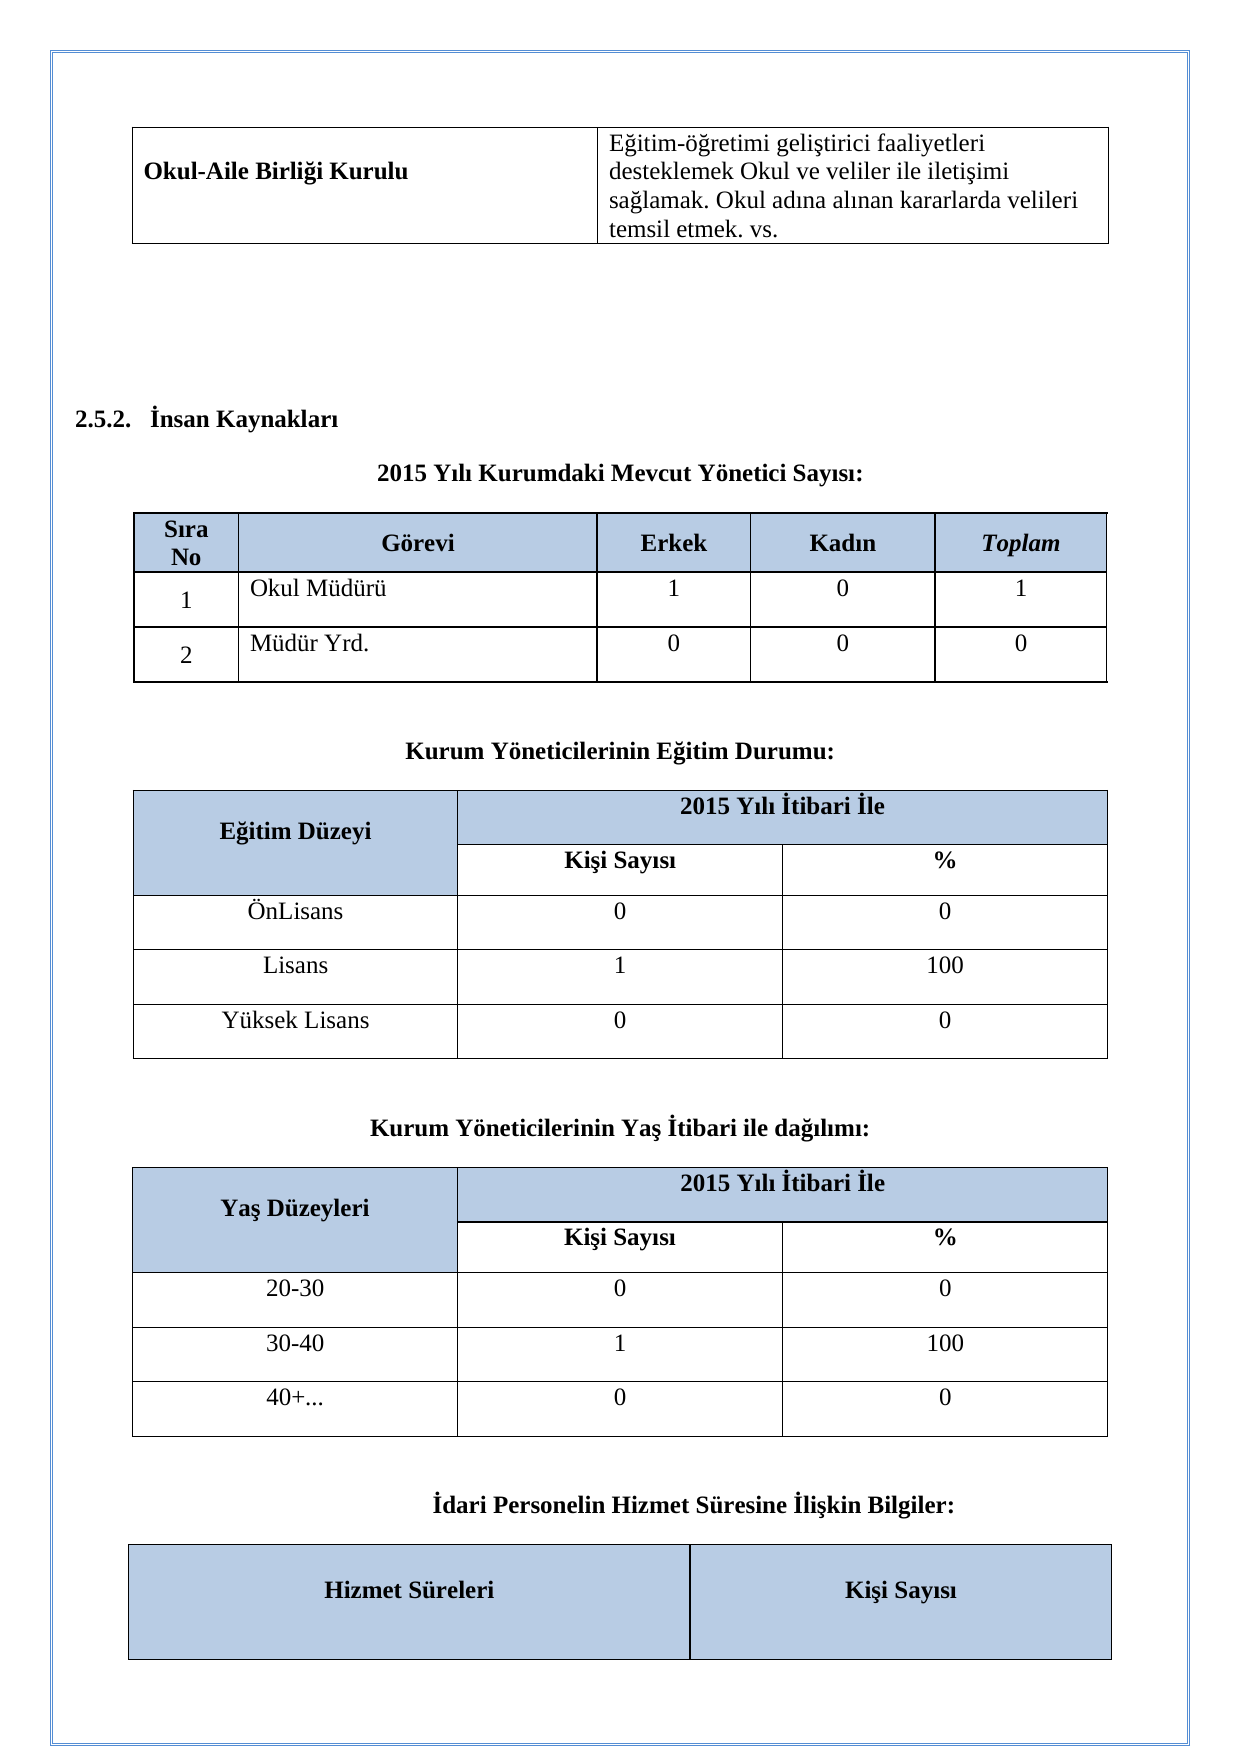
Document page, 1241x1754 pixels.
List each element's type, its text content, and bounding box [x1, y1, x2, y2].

text Kurum Yöneticilerinin Eğitim Durumu: [75, 736, 1165, 764]
table_header 2015 Yılı İtibari İle [458, 1168, 1107, 1221]
table_header Eğitim Düzeyi [134, 791, 457, 895]
table_cell 1 [936, 573, 1106, 626]
table_header Kadın [751, 514, 934, 571]
table_cell Okul-Aile Birliği Kurulu [133, 128, 597, 243]
table_cell 0 [598, 628, 750, 681]
table_header Yaş Düzeyleri [133, 1168, 457, 1272]
table_header Hizmet Süreleri [129, 1545, 689, 1659]
table_header Toplam [936, 514, 1106, 571]
table_cell 2 [135, 628, 238, 681]
table_cell 30-40 [133, 1328, 457, 1381]
table_cell 0 [783, 1005, 1107, 1058]
table_header Sıra No [135, 514, 238, 571]
table_cell 1 [458, 950, 782, 1004]
table_cell 0 [751, 573, 934, 626]
table_header Görevi [239, 514, 596, 571]
table_cell Eğitim-öğretimi geliştirici faaliyetleri desteklemek Okul ve veliler ile iletişimi sağlamak. Okul adına alınan kararlarda velileri temsil etmek. vs. [598, 128, 1108, 243]
table_cell % [783, 1223, 1107, 1272]
table_header 2015 Yılı İtibari İle [458, 791, 1107, 844]
table_cell 20-30 [133, 1273, 457, 1327]
table_cell Yüksek Lisans [134, 1005, 457, 1058]
table_cell 40+... [133, 1382, 457, 1436]
table_cell 0 [783, 896, 1107, 949]
table_cell 0 [458, 896, 782, 949]
table_cell 1 [135, 573, 238, 626]
table_header Kişi Sayısı [691, 1545, 1111, 1659]
table_cell 0 [458, 1273, 782, 1327]
table_cell 0 [783, 1382, 1107, 1436]
table_cell Müdür Yrd. [239, 628, 596, 681]
table_cell 0 [783, 1273, 1107, 1327]
table_cell 0 [751, 628, 934, 681]
table_cell 1 [458, 1328, 782, 1381]
table_cell ÖnLisans [134, 896, 457, 949]
table_header Erkek [598, 514, 750, 571]
table_cell % [783, 845, 1107, 895]
table_cell 1 [598, 573, 750, 626]
table_cell Kişi Sayısı [458, 1223, 782, 1272]
text Kurum Yöneticilerinin Yaş İtibari ile dağılımı: [75, 1113, 1165, 1142]
table_cell 0 [936, 628, 1106, 681]
table_cell 100 [783, 950, 1107, 1004]
table_cell Kişi Sayısı [458, 845, 782, 895]
table_cell 100 [783, 1328, 1107, 1381]
list İnsan Kaynakları [75, 404, 1165, 433]
table_cell 0 [458, 1005, 782, 1058]
text İdari Personelin Hizmet Süresine İlişkin Bilgiler: [149, 1490, 1165, 1519]
table_cell Okul Müdürü [239, 573, 596, 626]
text 2015 Yılı Kurumdaki Mevcut Yönetici Sayısı: [75, 458, 1165, 487]
table_cell 0 [458, 1382, 782, 1436]
table_cell Lisans [134, 950, 457, 1004]
